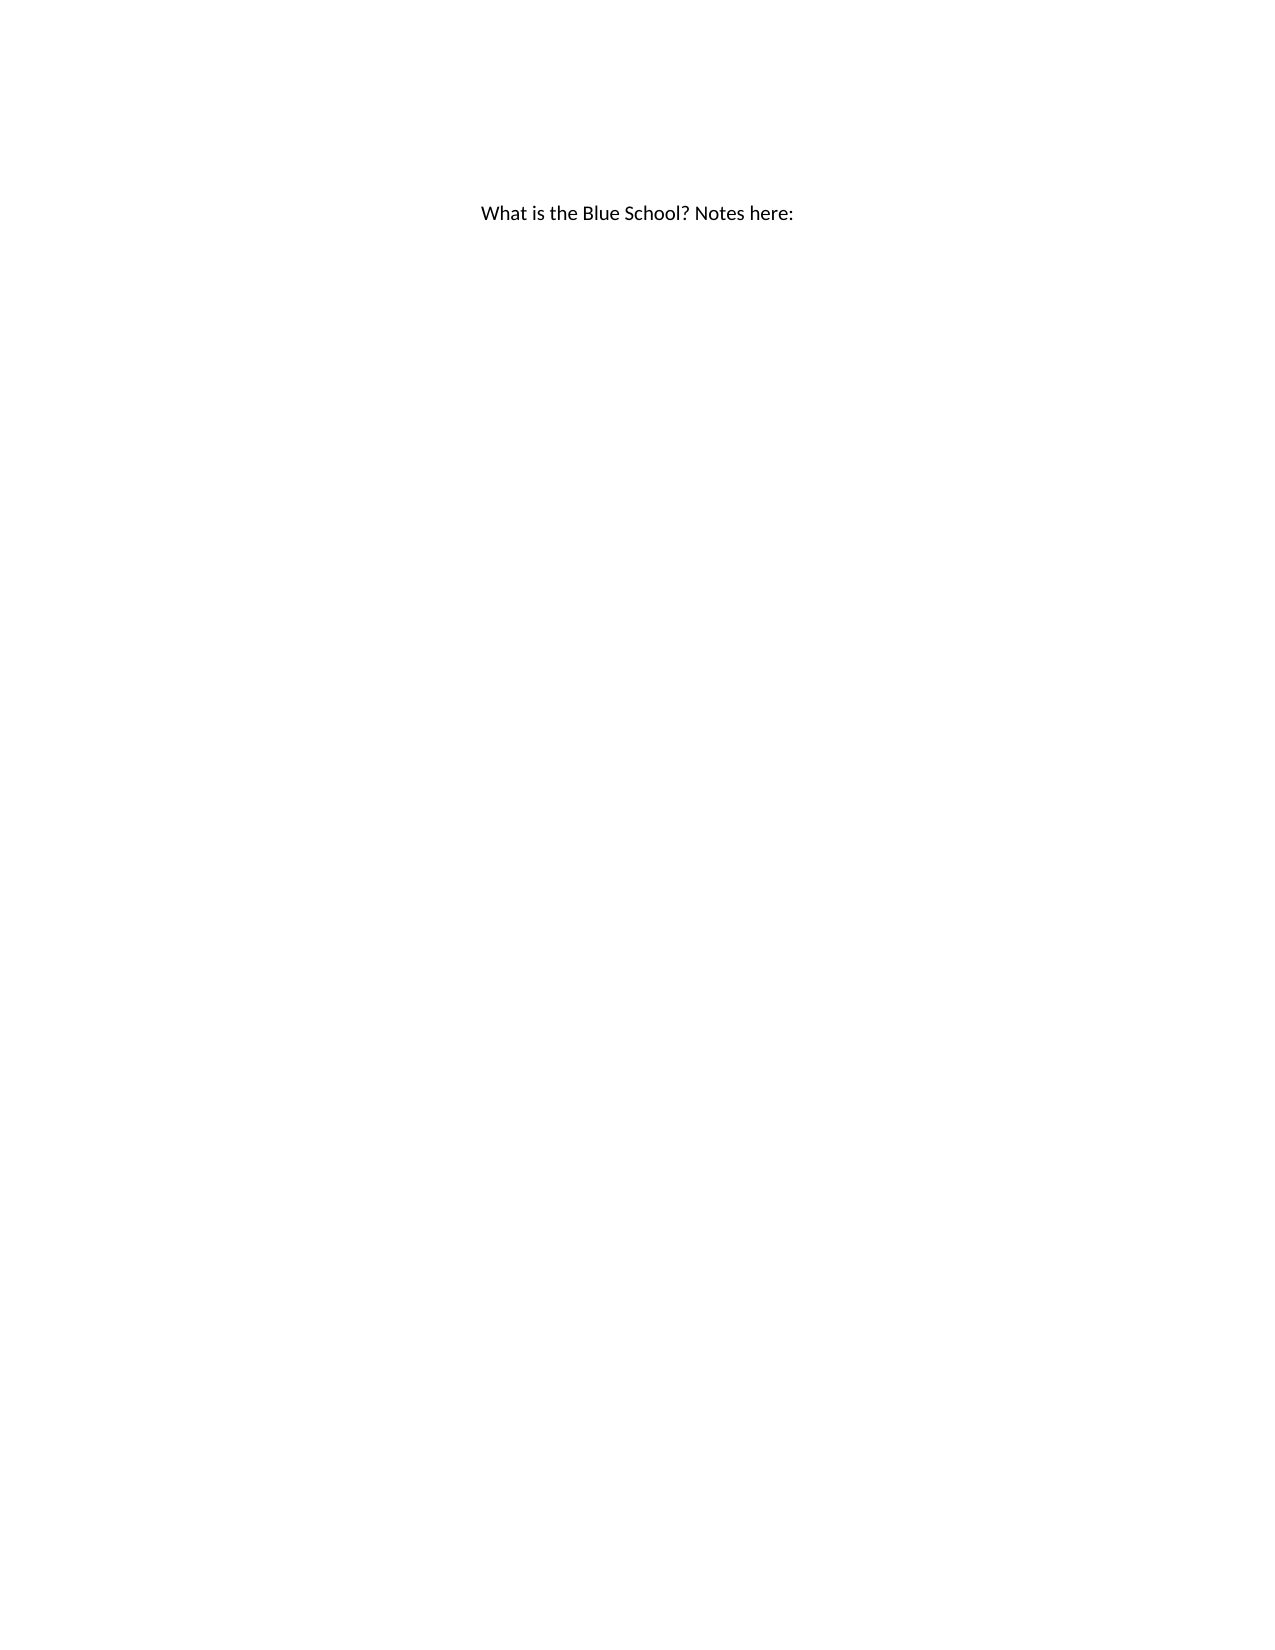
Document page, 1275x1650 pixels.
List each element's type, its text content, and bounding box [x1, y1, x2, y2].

text What is the Blue School? Notes here: [150, 200, 1125, 225]
